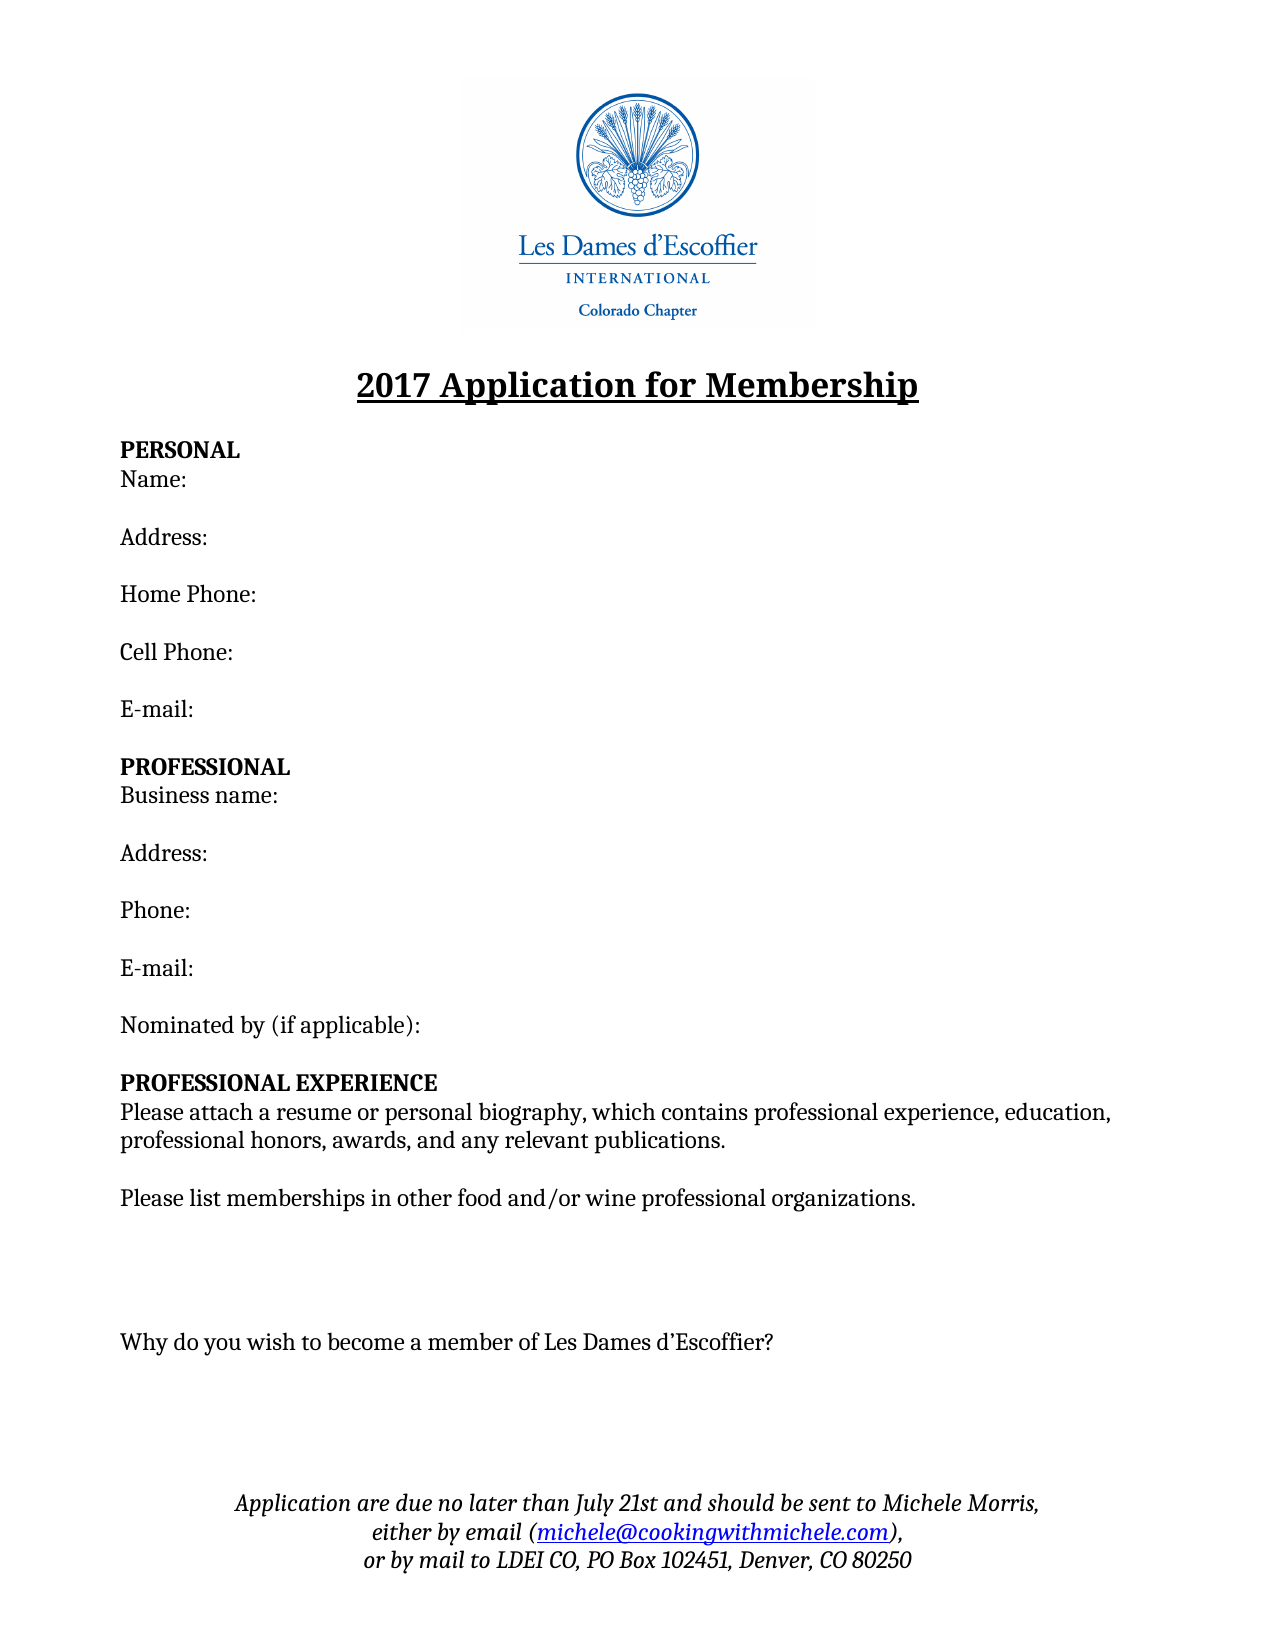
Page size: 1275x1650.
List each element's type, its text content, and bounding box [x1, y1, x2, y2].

text E-mail: [120, 954, 1155, 982]
text Cell Phone: [120, 637, 1155, 666]
text Address: [120, 839, 1155, 867]
text Business name: [120, 781, 1155, 810]
text Please list memberships in other food and/or wine professional organizations. [120, 1184, 1155, 1212]
text E-mail: [120, 695, 1155, 724]
text PROFESSIONAL [120, 752, 1155, 781]
text Address: [120, 522, 1155, 551]
text Nominated by (if applicable): [120, 1011, 1155, 1040]
text Name: [120, 465, 1155, 494]
text Please attach a resume or personal biography, which contains professional experience, education, professional honors, awards, and any relevant publications. [120, 1097, 1155, 1155]
text PERSONAL [120, 436, 1155, 465]
text Home Phone: [120, 580, 1155, 609]
text Phone: [120, 896, 1155, 925]
picture [459, 75, 816, 334]
text Why do you wish to become a member of Les Dames d’Escoffier? [120, 1327, 1155, 1356]
text 2017 Application for Membership [120, 362, 1155, 407]
text PROFESSIONAL EXPERIENCE [120, 1069, 1155, 1097]
